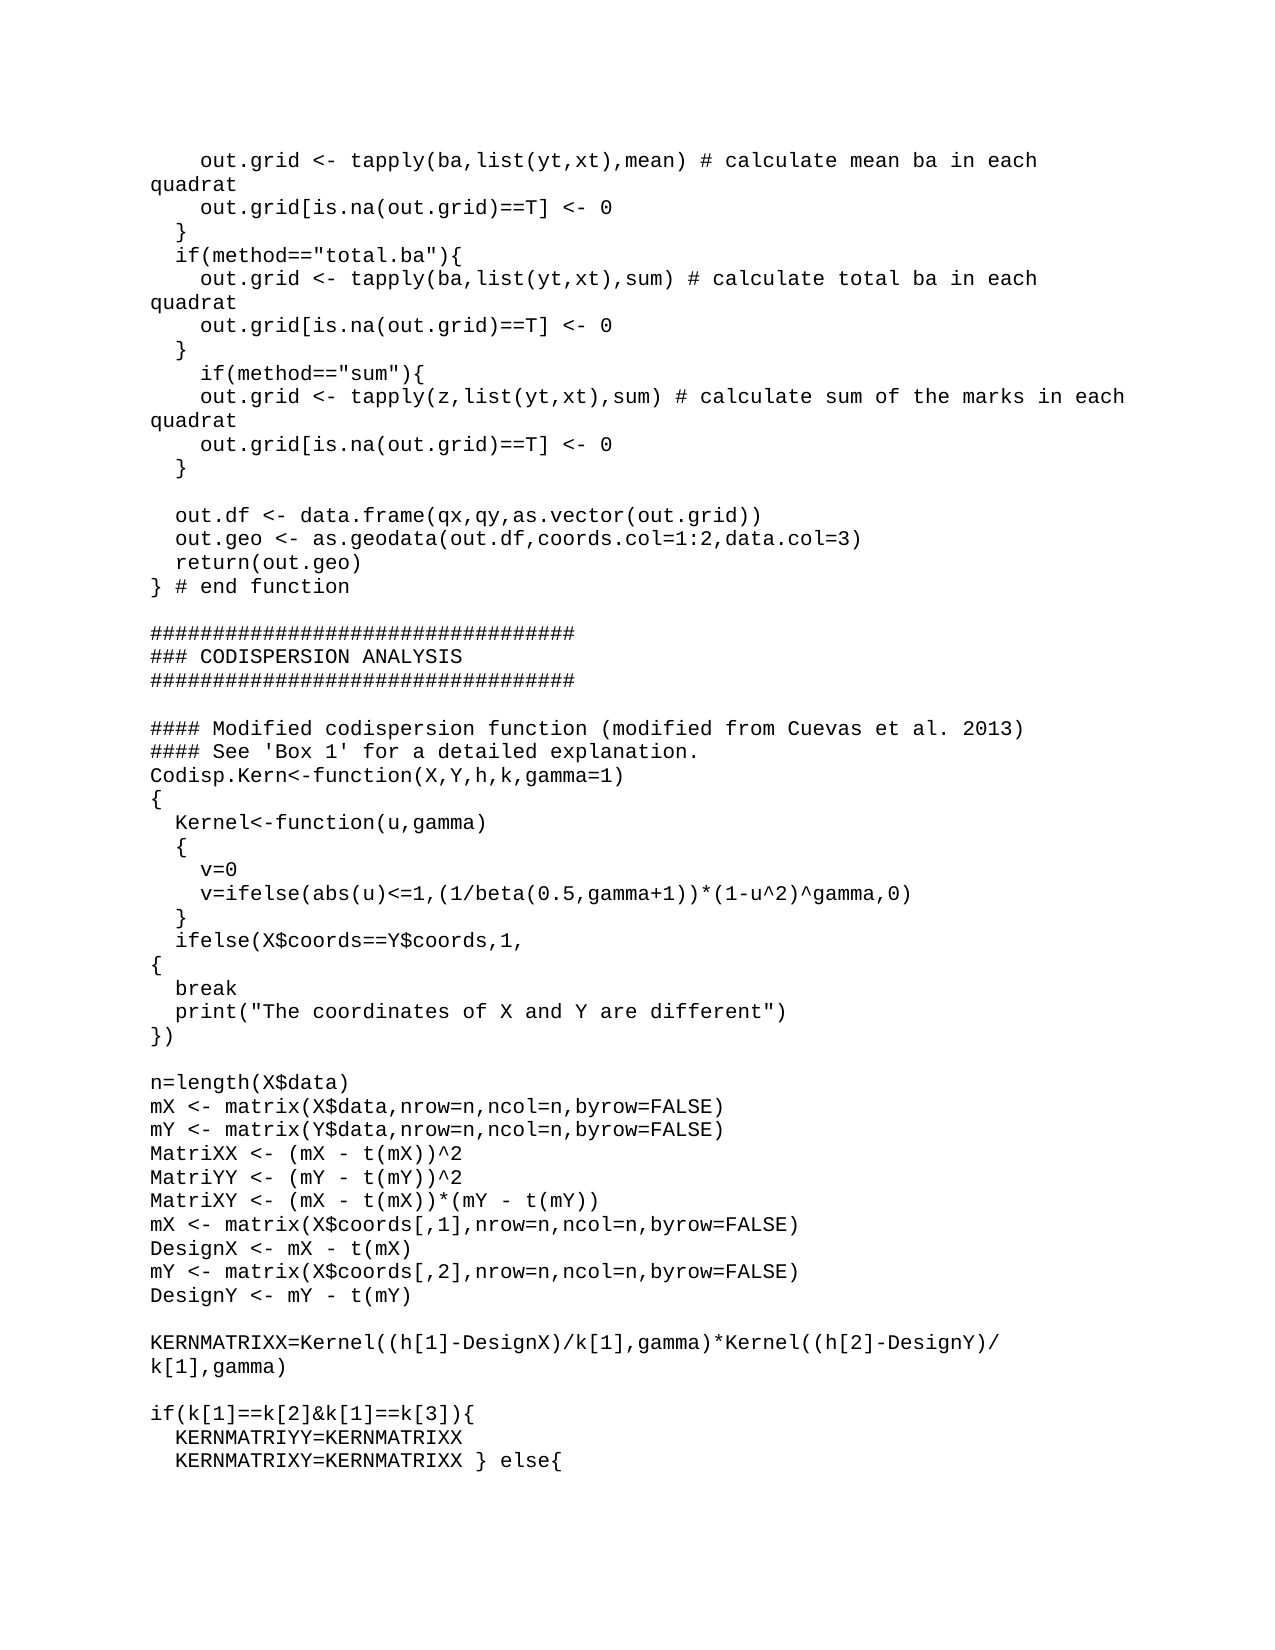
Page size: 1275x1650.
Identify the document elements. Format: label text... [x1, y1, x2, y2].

text KERNMATRIYY=KERNMATRIXX [150, 1427, 1125, 1451]
text } [150, 339, 1125, 363]
text { [150, 836, 1125, 859]
text out.grid <- tapply(ba,list(yt,xt),mean) # calculate mean ba in each quadrat [150, 150, 1125, 197]
text mY <- matrix(Y$data,nrow=n,ncol=n,byrow=FALSE) [150, 1119, 1125, 1143]
text out.df <- data.frame(qx,qy,as.vector(out.grid)) [150, 505, 1125, 528]
text } # end function [150, 576, 1125, 599]
text { [150, 954, 1125, 978]
text #### See 'Box 1' for a detailed explanation. [150, 741, 1125, 765]
text out.grid <- tapply(z,list(yt,xt),sum) # calculate sum of the marks in each quadrat [150, 386, 1125, 434]
text DesignY <- mY - t(mY) [150, 1285, 1125, 1309]
text mX <- matrix(X$coords[,1],nrow=n,ncol=n,byrow=FALSE) [150, 1214, 1125, 1238]
text out.grid[is.na(out.grid)==T] <- 0 [150, 434, 1125, 457]
text out.grid[is.na(out.grid)==T] <- 0 [150, 316, 1125, 339]
text mY <- matrix(X$coords[,2],nrow=n,ncol=n,byrow=FALSE) [150, 1261, 1125, 1285]
text #### Modified codispersion function (modified from Cuevas et al. 2013) [150, 717, 1125, 741]
text DesignX <- mX - t(mX) [150, 1238, 1125, 1261]
text if(method=="sum"){ [150, 363, 1125, 386]
text { [150, 788, 1125, 812]
text ifelse(X$coords==Y$coords,1, [150, 930, 1125, 954]
text ### CODISPERSION ANALYSIS [150, 647, 1125, 670]
text if(k[1]==k[2]&k[1]==k[3]){ [150, 1403, 1125, 1427]
text v=0 [150, 859, 1125, 883]
text out.grid[is.na(out.grid)==T] <- 0 [150, 197, 1125, 221]
text ################################## [150, 670, 1125, 694]
text KERNMATRIXX=Kernel((h[1]-DesignX)/k[1],gamma)*Kernel((h[2]-DesignY)/k[1],gamma) [150, 1332, 1125, 1379]
text } [150, 907, 1125, 930]
text MatriXX <- (mX - t(mX))^2 [150, 1143, 1125, 1167]
text out.grid <- tapply(ba,list(yt,xt),sum) # calculate total ba in each quadrat [150, 268, 1125, 316]
text mX <- matrix(X$data,nrow=n,ncol=n,byrow=FALSE) [150, 1096, 1125, 1119]
text print("The coordinates of X and Y are different") [150, 1001, 1125, 1025]
text v=ifelse(abs(u)<=1,(1/beta(0.5,gamma+1))*(1-u^2)^gamma,0) [150, 883, 1125, 907]
text MatriYY <- (mY - t(mY))^2 [150, 1167, 1125, 1190]
text out.geo <- as.geodata(out.df,coords.col=1:2,data.col=3) [150, 528, 1125, 552]
text n=length(X$data) [150, 1072, 1125, 1096]
text if(method=="total.ba"){ [150, 244, 1125, 268]
text KERNMATRIXY=KERNMATRIXX } else{ [150, 1451, 1125, 1474]
text ################################## [150, 623, 1125, 647]
text }) [150, 1025, 1125, 1048]
text break [150, 978, 1125, 1001]
text } [150, 457, 1125, 481]
text return(out.geo) [150, 552, 1125, 576]
text MatriXY <- (mX - t(mX))*(mY - t(mY)) [150, 1190, 1125, 1214]
text Kernel<-function(u,gamma) [150, 812, 1125, 836]
text Codisp.Kern<-function(X,Y,h,k,gamma=1) [150, 765, 1125, 788]
text } [150, 221, 1125, 244]
